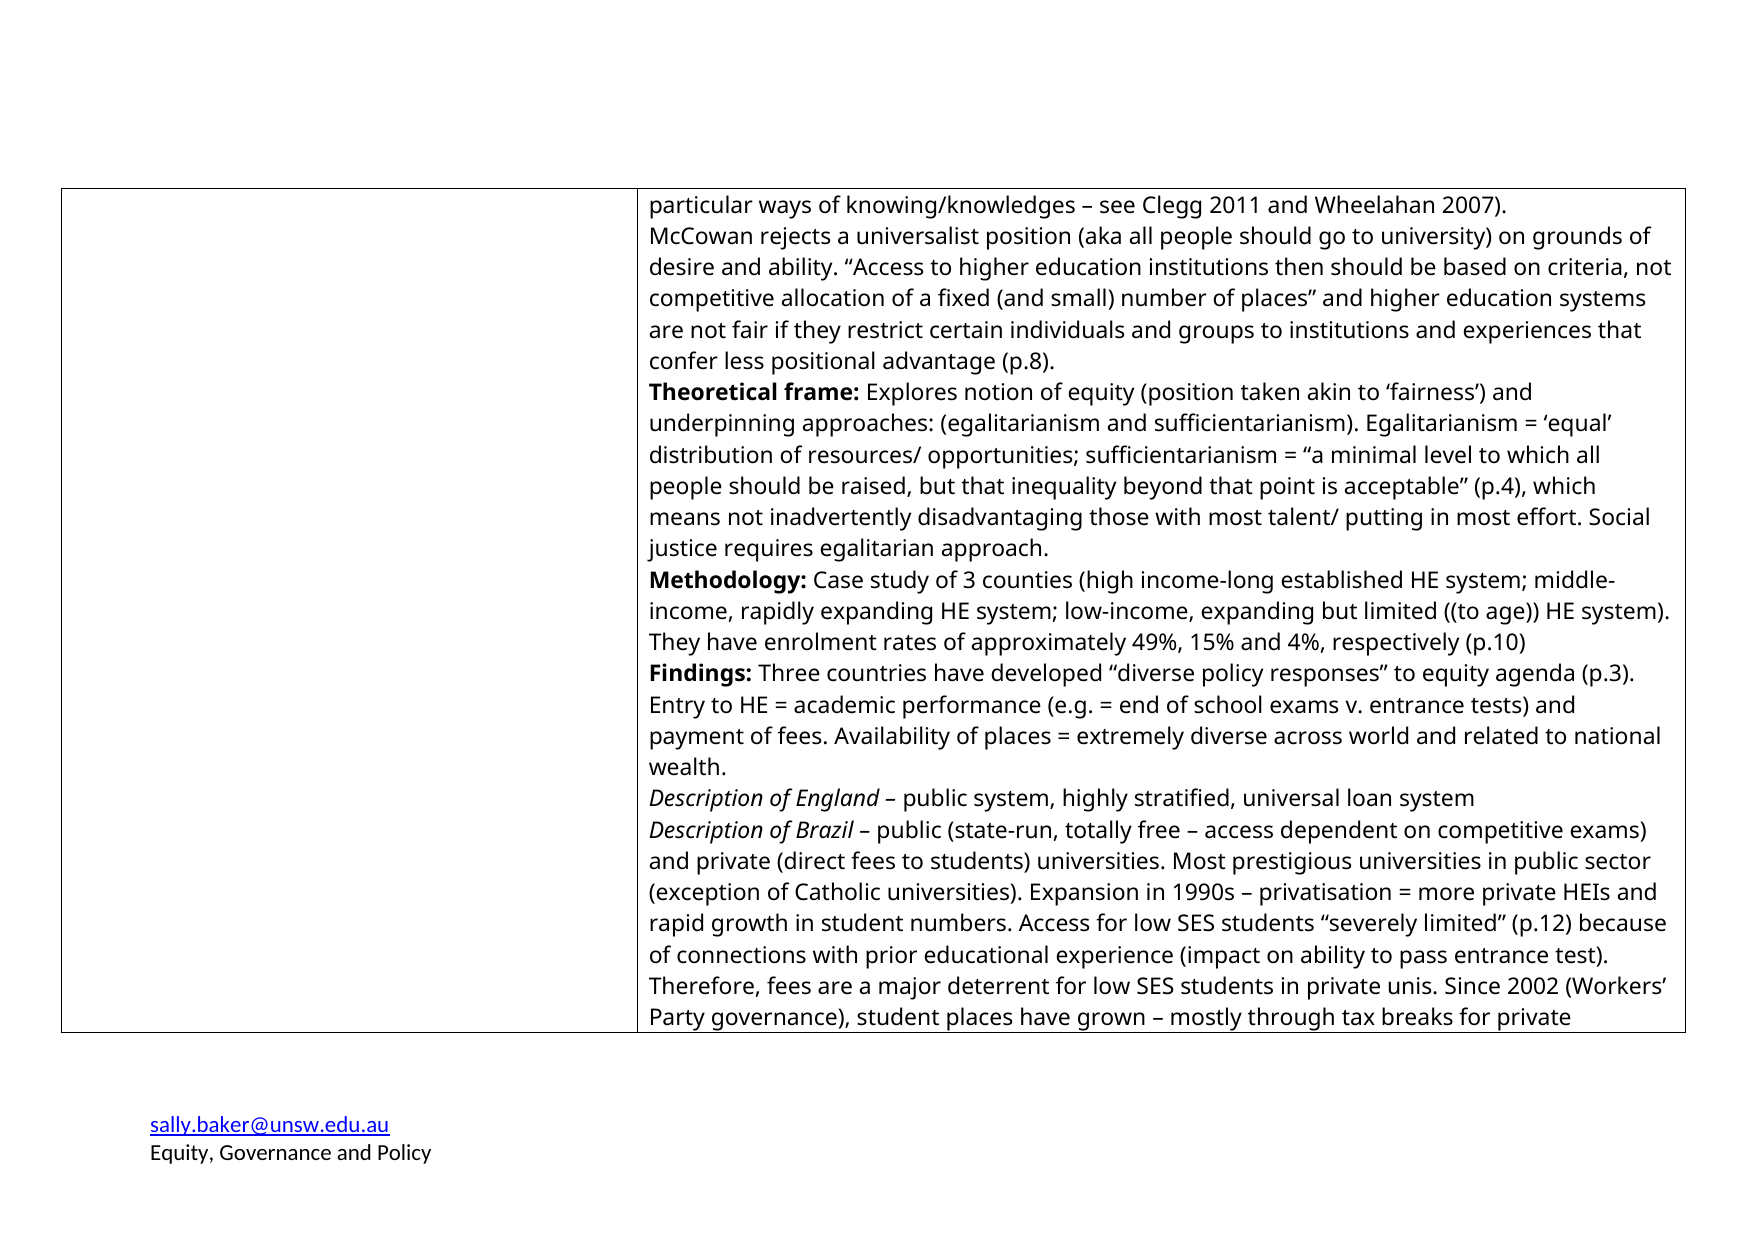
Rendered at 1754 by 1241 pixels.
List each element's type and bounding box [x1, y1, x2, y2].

table_cell [638, 189, 1685, 1032]
table_cell [62, 189, 637, 1032]
